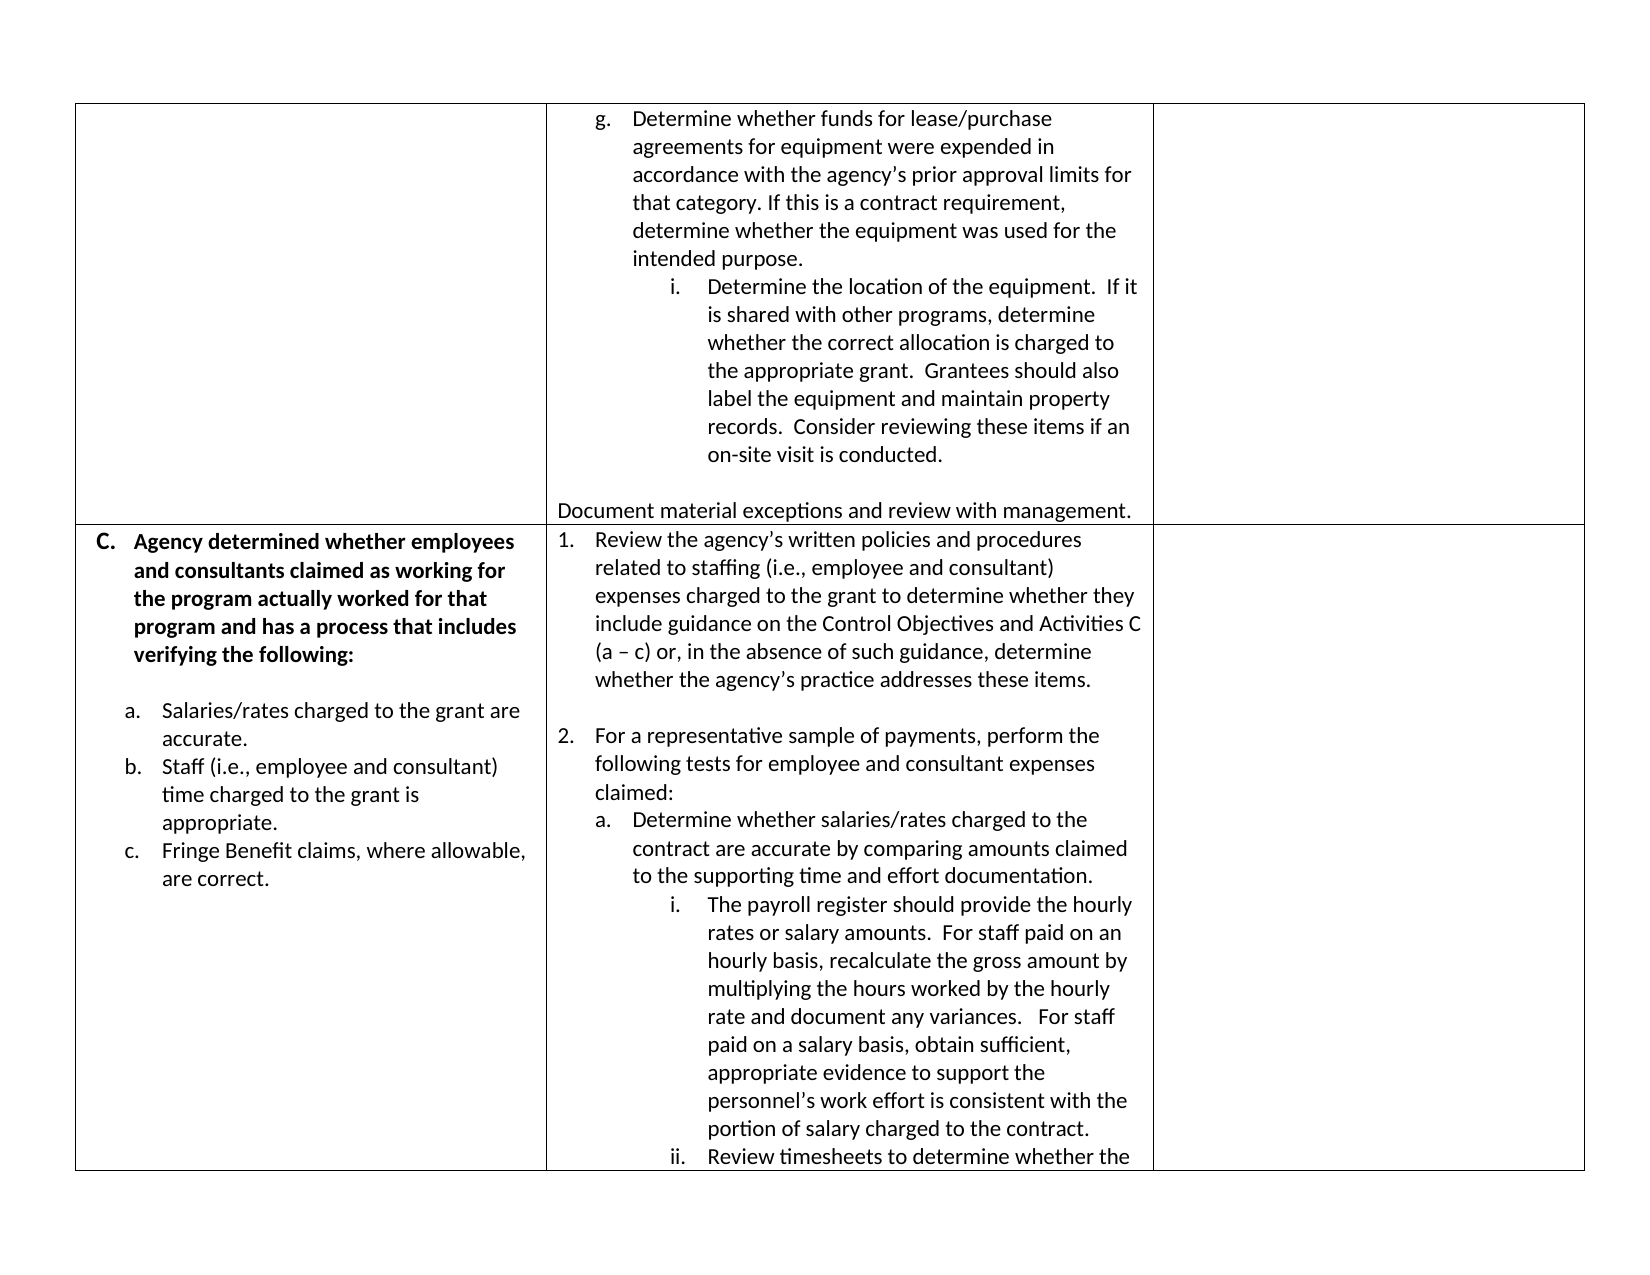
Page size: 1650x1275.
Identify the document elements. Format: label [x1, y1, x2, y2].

table_cell [547, 104, 1153, 524]
table_cell [1154, 104, 1584, 524]
table_cell [1154, 525, 1584, 1170]
table_cell [76, 104, 546, 524]
table_cell [76, 525, 546, 1170]
table_cell [547, 525, 1153, 1170]
